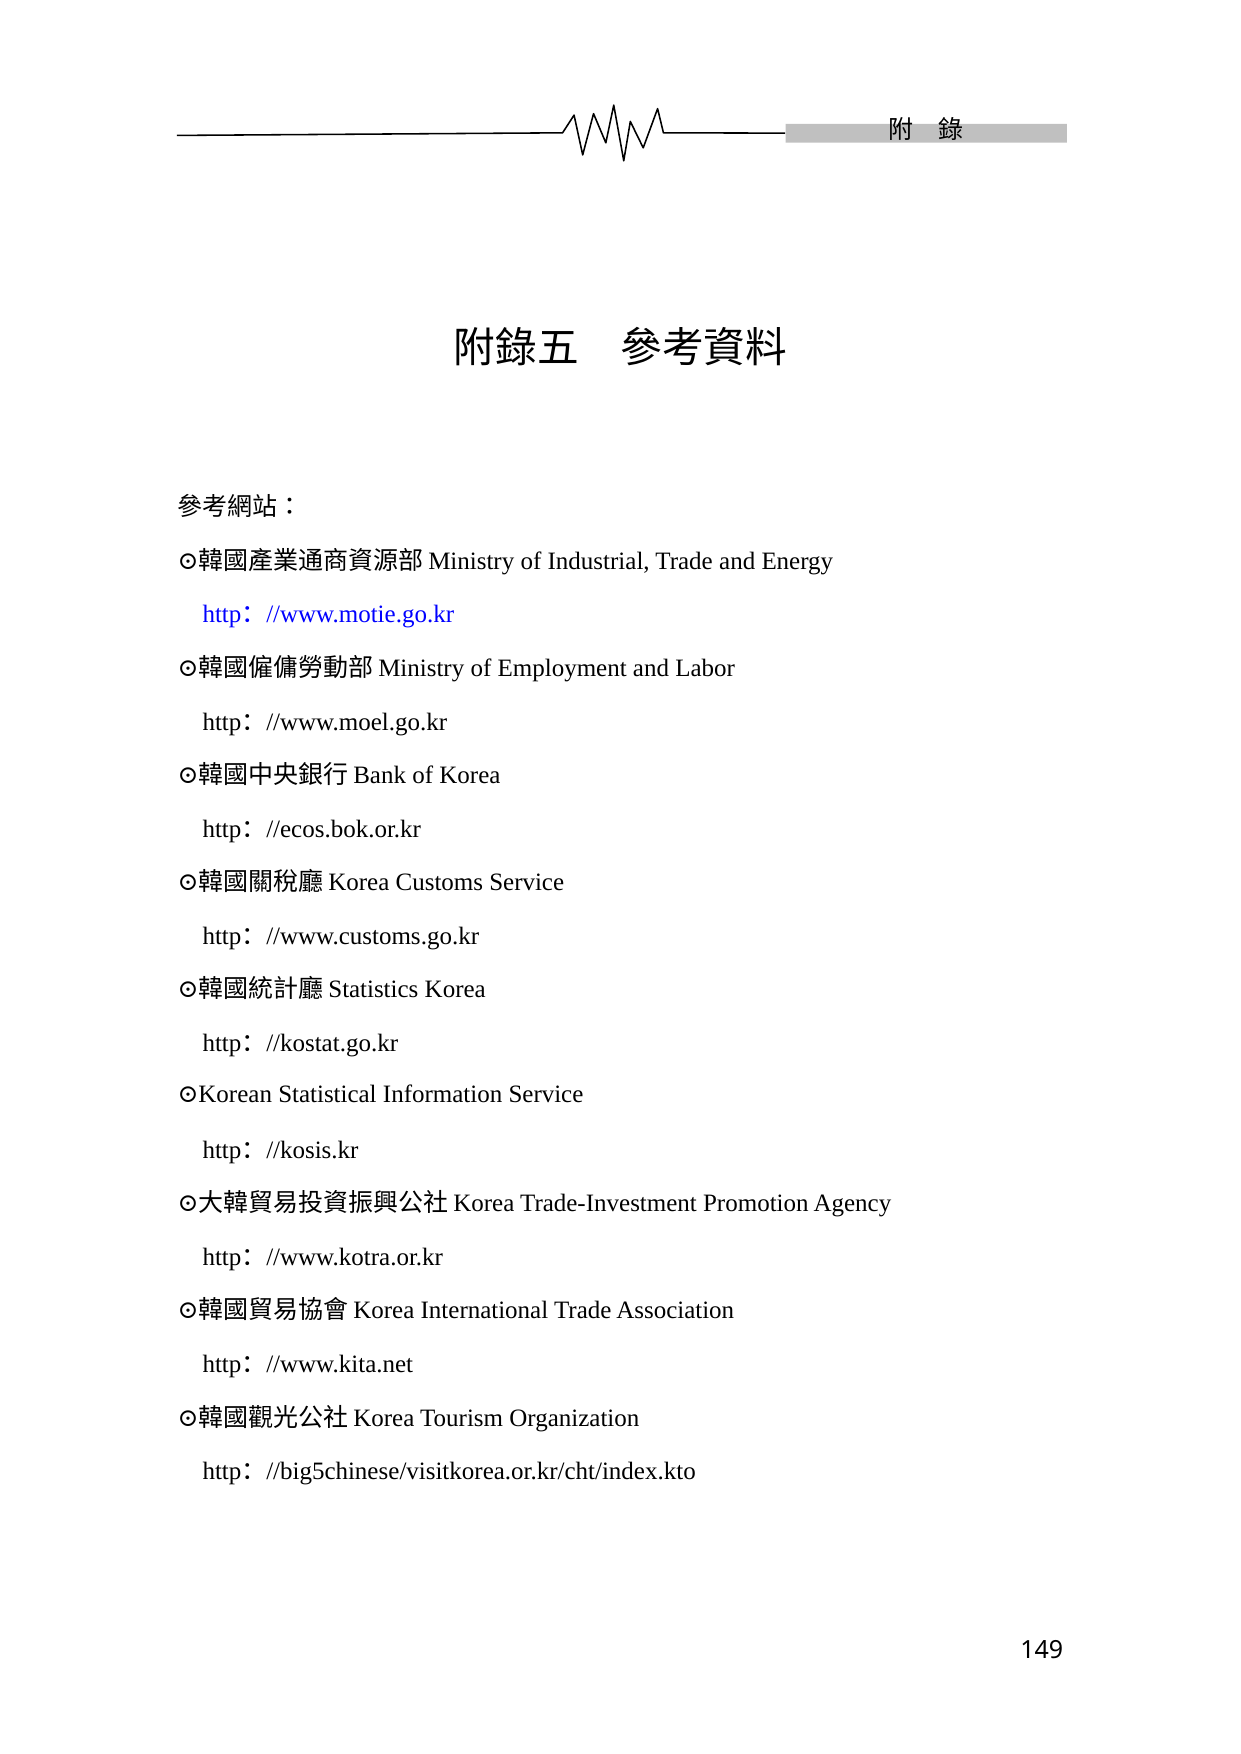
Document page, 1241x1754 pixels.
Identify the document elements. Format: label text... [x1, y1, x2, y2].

text http：//www.kita.net [177, 1335, 1063, 1388]
text http：//www.moel.go.kr [177, 692, 1063, 746]
text ⊙Korean Statistical Information Service [177, 1067, 1063, 1121]
text http：//www.kotra.or.kr [177, 1228, 1063, 1281]
text http：//big5chinese/visitkorea.or.kr/cht/index.kto [177, 1442, 1063, 1495]
text 參考網站： [177, 478, 1063, 532]
text ⊙韓國關稅廳Korea Customs Service [177, 853, 1063, 906]
text ⊙韓國觀光公社Korea Tourism Organization [177, 1388, 1063, 1442]
text ⊙韓國僱傭勞動部Ministry of Employment and Labor [177, 639, 1063, 692]
text ⊙韓國統計廳Statistics Korea [177, 960, 1063, 1013]
text http：//www.customs.go.kr [177, 906, 1063, 960]
text http：//kostat.go.kr [177, 1013, 1063, 1067]
text ⊙韓國中央銀行Bank of Korea [177, 746, 1063, 799]
text ⊙韓國產業通商資源部Ministry of Industrial, Trade and Energy [177, 532, 1063, 585]
text http：//kosis.kr [177, 1121, 1063, 1174]
text ⊙韓國貿易協會Korea International Trade Association [177, 1281, 1063, 1335]
text http：//ecos.bok.or.kr [177, 799, 1063, 853]
text 附錄五 參考資料 [177, 291, 1063, 398]
text ⊙大韓貿易投資振興公社Korea Trade-Investment Promotion Agency [177, 1174, 1063, 1228]
text http：//www.motie.go.kr [177, 585, 1063, 639]
